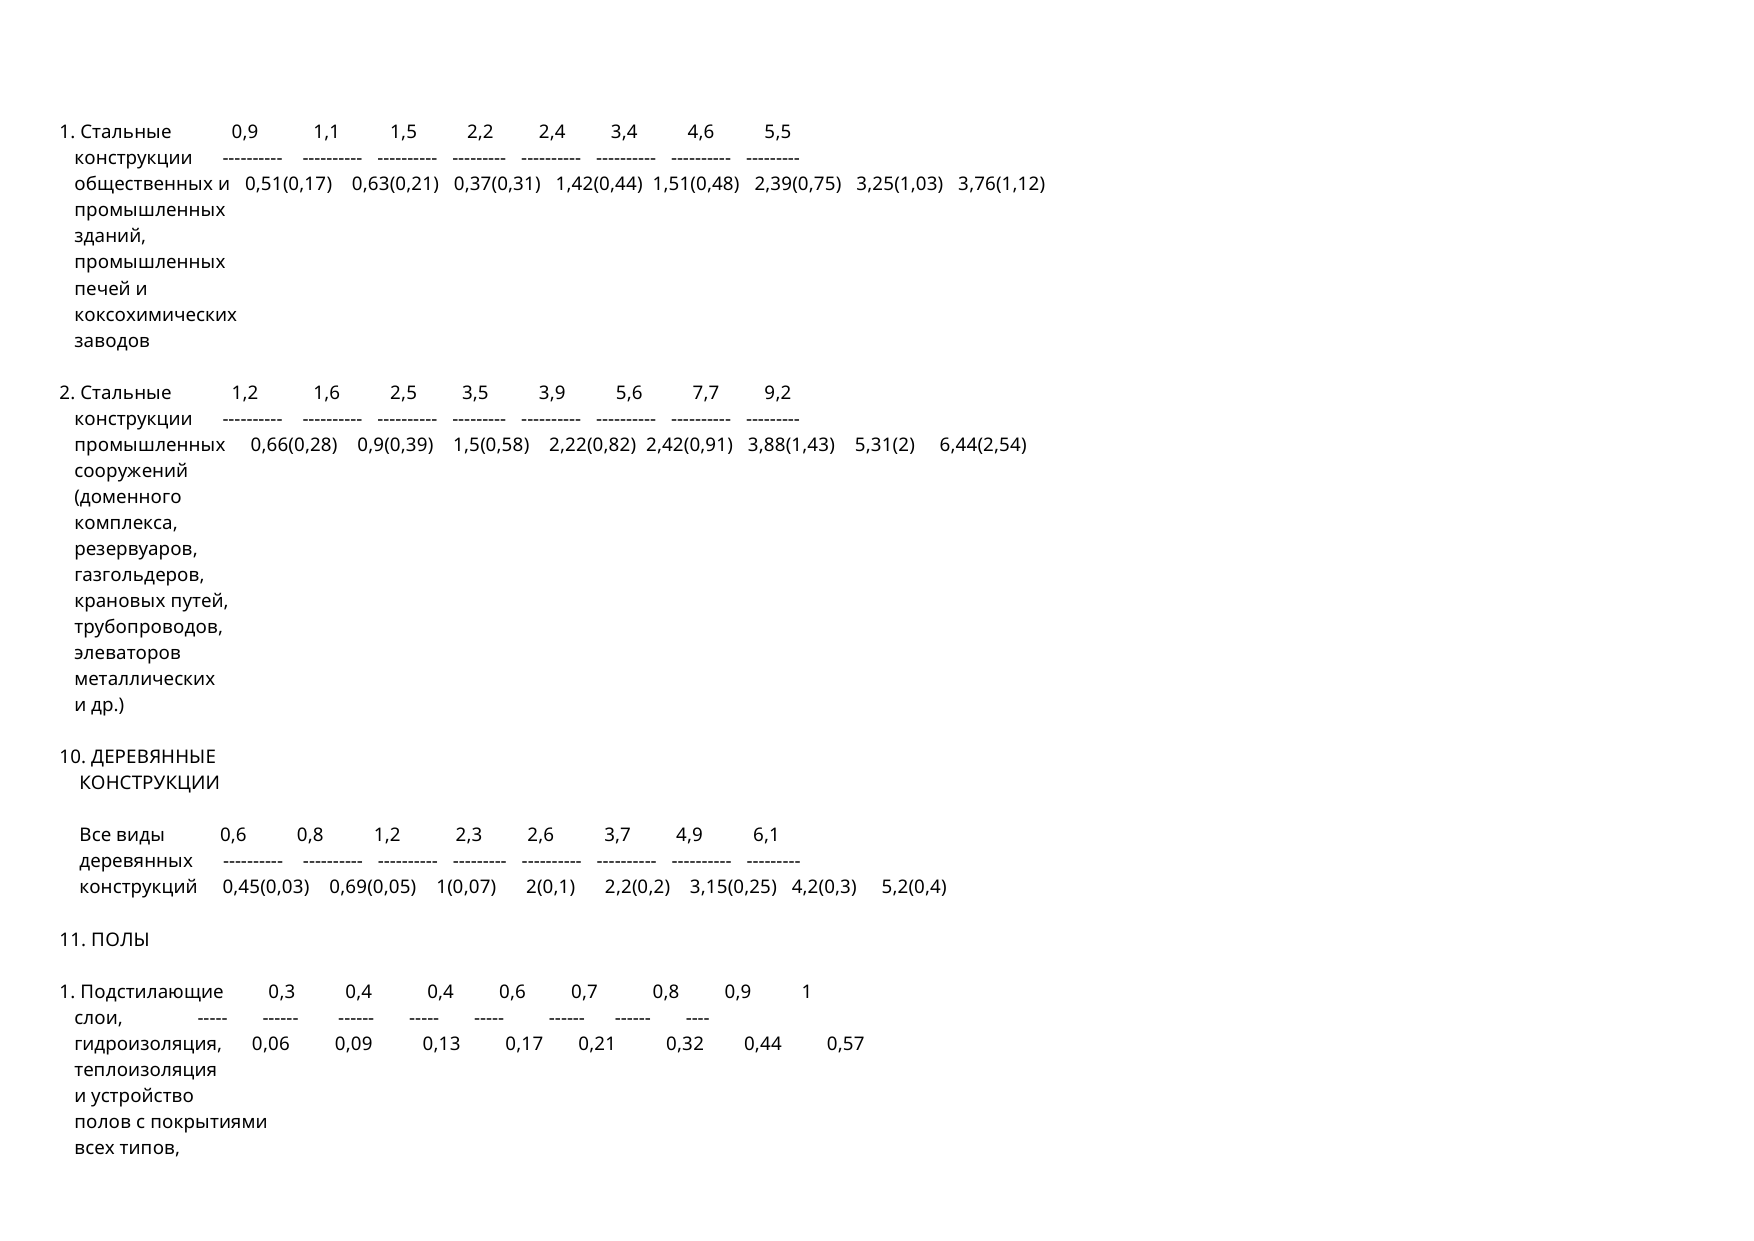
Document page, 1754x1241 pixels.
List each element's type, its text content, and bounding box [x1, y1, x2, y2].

text элеваторов [59, 639, 1713, 665]
text печей и [59, 274, 1713, 300]
text конструкции ---------- ---------- ---------- --------- ---------- ---------- ---------- --------- [59, 144, 1713, 170]
text промышленных 0,66(0,28) 0,9(0,39) 1,5(0,58) 2,22(0,82) 2,42(0,91) 3,88(1,43) 5,31(2) 6,44(2,54) [59, 431, 1713, 457]
text резервуаров, [59, 535, 1713, 561]
text 10. ДЕРЕВЯННЫЕ [59, 743, 1713, 769]
text коксохимических [59, 300, 1713, 326]
text зданий, [59, 222, 1713, 248]
text всех типов, [59, 1134, 1713, 1160]
text сооружений [59, 457, 1713, 483]
text промышленных [59, 248, 1713, 274]
text промышленных [59, 196, 1713, 222]
text общественных и 0,51(0,17) 0,63(0,21) 0,37(0,31) 1,42(0,44) 1,51(0,48) 2,39(0,75) 3,25(1,03) 3,76(1,12) [59, 170, 1713, 196]
text 11. ПОЛЫ [59, 925, 1713, 951]
text конструкций 0,45(0,03) 0,69(0,05) 1(0,07) 2(0,1) 2,2(0,2) 3,15(0,25) 4,2(0,3) 5,2(0,4) [59, 873, 1713, 899]
text 1. Подстилающие 0,3 0,4 0,4 0,6 0,7 0,8 0,9 1 [59, 977, 1713, 1003]
text Все виды 0,6 0,8 1,2 2,3 2,6 3,7 4,9 6,1 [59, 821, 1713, 847]
text полов с покрытиями [59, 1108, 1713, 1134]
text и др.) [59, 691, 1713, 717]
text деревянных ---------- ---------- ---------- --------- ---------- ---------- ---------- --------- [59, 847, 1713, 873]
text слои, ----- ------ ------ ----- ----- ------ ------ ---- [59, 1003, 1713, 1029]
text теплоизоляция [59, 1056, 1713, 1082]
text заводов [59, 326, 1713, 352]
text трубопроводов, [59, 613, 1713, 639]
text конструкции ---------- ---------- ---------- --------- ---------- ---------- ---------- --------- [59, 404, 1713, 431]
text металлических [59, 665, 1713, 691]
text 1. Стальные 0,9 1,1 1,5 2,2 2,4 3,4 4,6 5,5 [59, 118, 1713, 144]
text комплекса, [59, 509, 1713, 535]
text (доменного [59, 483, 1713, 509]
text и устройство [59, 1082, 1713, 1108]
text газгольдеров, [59, 561, 1713, 587]
text крановых путей, [59, 587, 1713, 613]
text КОНСТРУКЦИИ [59, 769, 1713, 795]
text 2. Стальные 1,2 1,6 2,5 3,5 3,9 5,6 7,7 9,2 [59, 378, 1713, 404]
text гидроизоляция, 0,06 0,09 0,13 0,17 0,21 0,32 0,44 0,57 [59, 1029, 1713, 1056]
